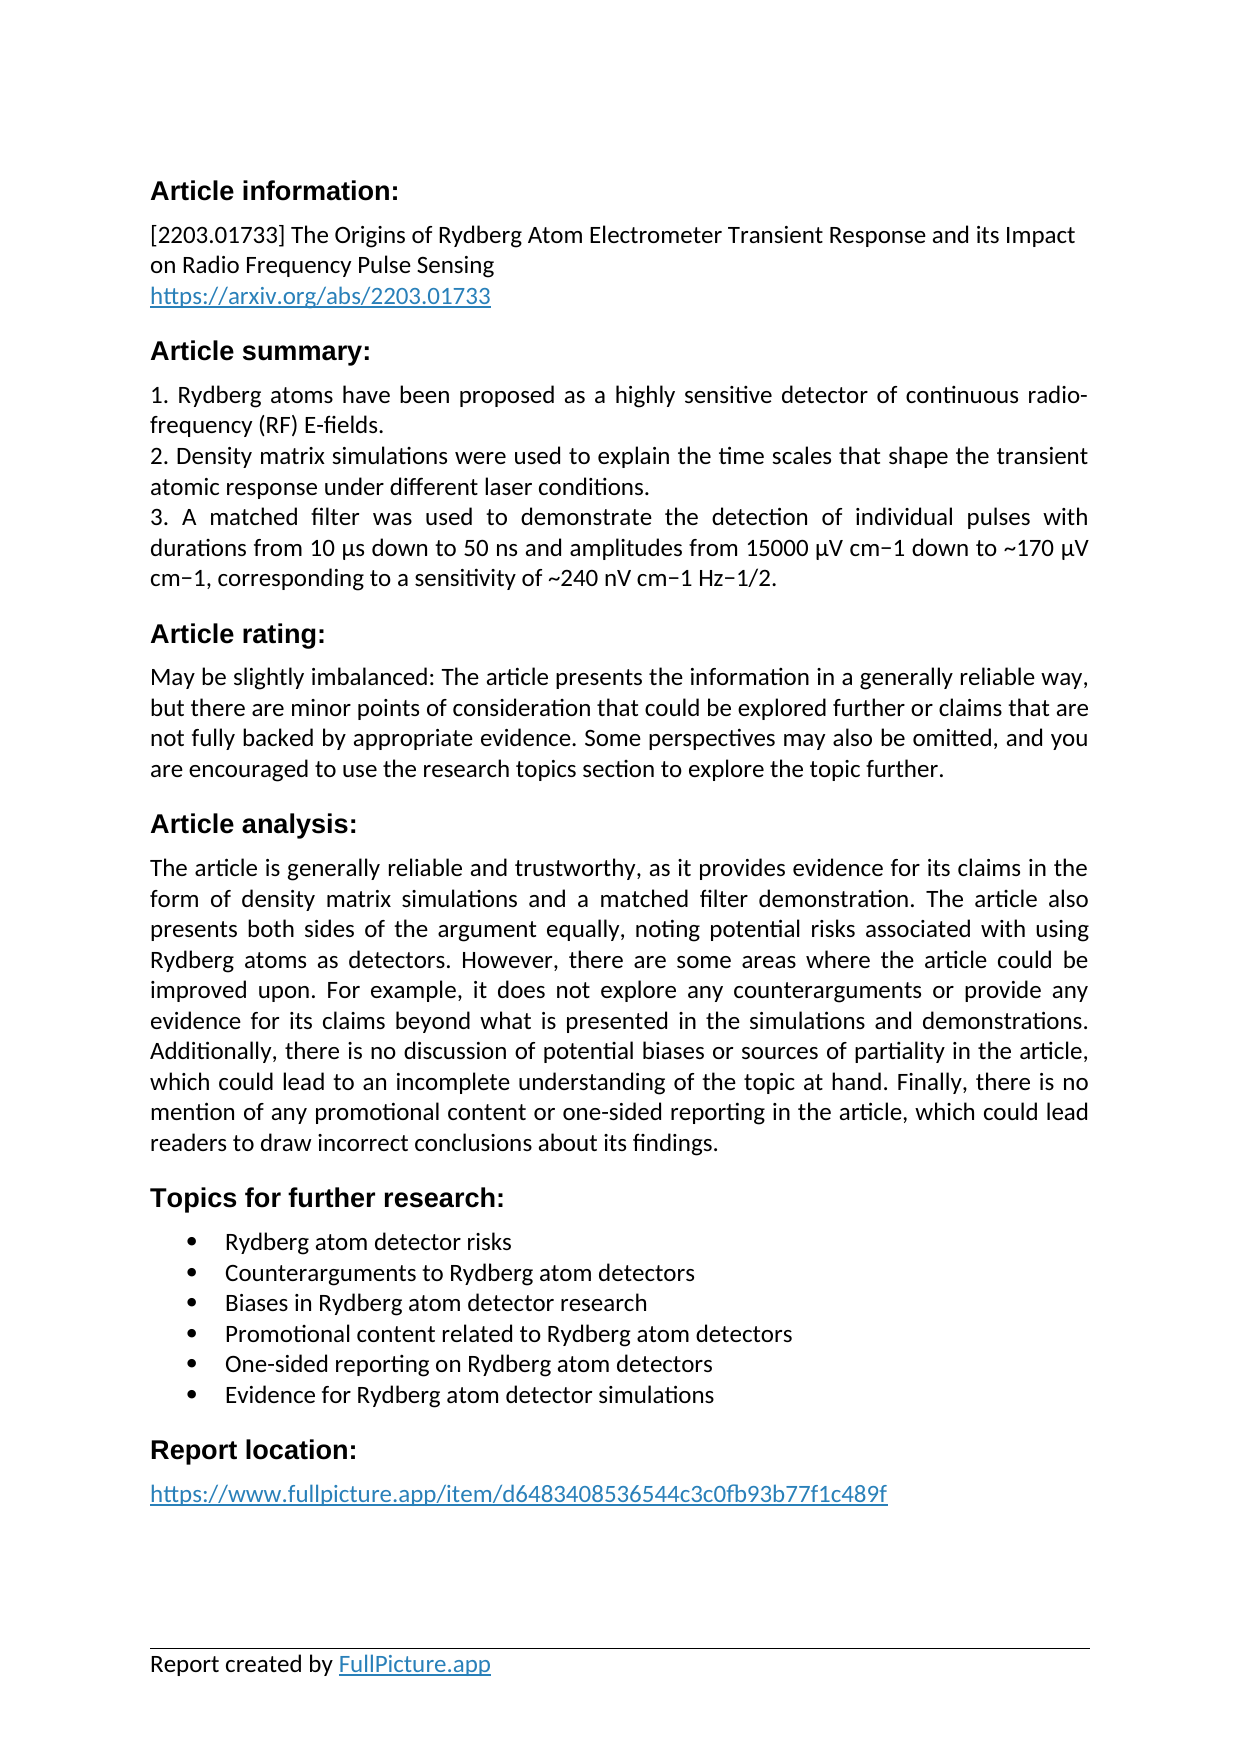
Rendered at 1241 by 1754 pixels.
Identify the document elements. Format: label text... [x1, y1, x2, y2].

list Counterarguments to Rydberg atom detectors [187, 1257, 1090, 1287]
list Promotional content related to Rydberg atom detectors [187, 1318, 1090, 1348]
text 2. Density matrix simulations were used to explain the time scales that shape the transient atomic response under different laser conditions. [150, 440, 1090, 501]
list Evidence for Rydberg atom detector simulations [187, 1379, 1090, 1409]
text May be slightly imbalanced: The article presents the information in a generally reliable way, but there are minor points of consideration that could be explored further or claims that are not fully backed by appropriate evidence. Some perspectives may also be omitted, and you are encouraged to use the research topics section to explore the topic further. [150, 661, 1090, 783]
text https://www.fullpicture.app/item/d6483408536544c3c0fb93b77f1c489f [150, 1478, 1090, 1509]
text [2203.01733] The Origins of Rydberg Atom Electrometer Transient Response and its Impact on Radio Frequency Pulse Sensinghttps://arxiv.org/abs/2203.01733 [150, 219, 1090, 310]
subtitle Article summary: [150, 335, 1090, 367]
subtitle Article analysis: [150, 808, 1090, 840]
subtitle Topics for further research: [150, 1182, 1090, 1214]
subtitle Report location: [150, 1434, 1090, 1466]
text The article is generally reliable and trustworthy, as it provides evidence for its claims in the form of density matrix simulations and a matched filter demonstration. The article also presents both sides of the argument equally, noting potential risks associated with using Rydberg atoms as detectors. However, there are some areas where the article could be improved upon. For example, it does not explore any counterarguments or provide any evidence for its claims beyond what is presented in the simulations and demonstrations. Additionally, there is no discussion of potential biases or sources of partiality in the article, which could lead to an incomplete understanding of the topic at hand. Finally, there is no mention of any promotional content or one-sided reporting in the article, which could lead readers to draw incorrect conclusions about its findings. [150, 852, 1090, 1157]
list Biases in Rydberg atom detector research [187, 1287, 1090, 1318]
text 3. A matched filter was used to demonstrate the detection of individual pulses with durations from 10 μs down to 50 ns and amplitudes from 15000 μV cm−1 down to ~170 μV cm−1, corresponding to a sensitivity of ~240 nV cm−1 Hz−1/2. [150, 501, 1090, 593]
subtitle Article rating: [150, 618, 1090, 649]
list Rydberg atom detector risks [187, 1226, 1090, 1257]
list One-sided reporting on Rydberg atom detectors [187, 1348, 1090, 1379]
text 1. Rydberg atoms have been proposed as a highly sensitive detector of continuous radio-frequency (RF) E-fields. [150, 379, 1090, 440]
subtitle Article information: [150, 175, 1090, 206]
